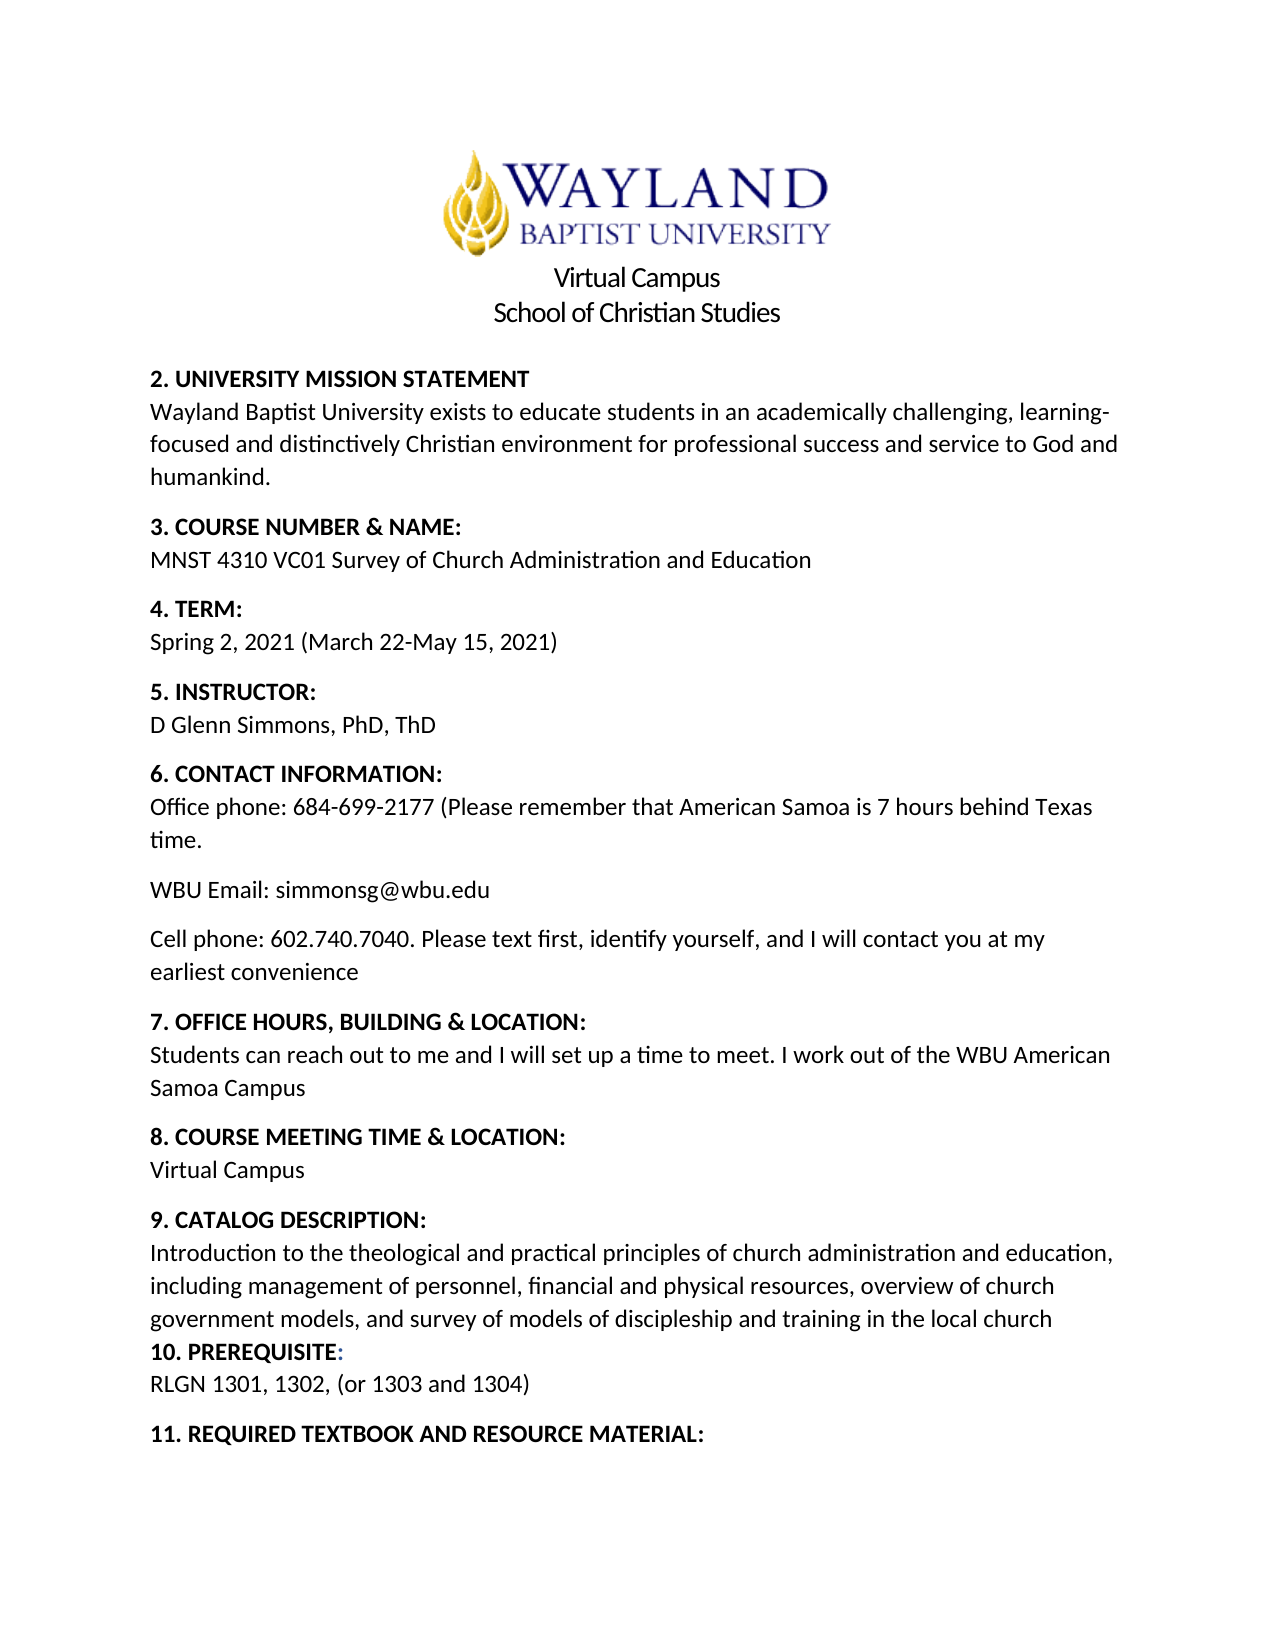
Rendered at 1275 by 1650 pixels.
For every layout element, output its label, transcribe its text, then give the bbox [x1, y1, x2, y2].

subtitle 4. TERM: [150, 594, 1125, 624]
text MNST 4310 VC01 Survey of Church Administration and Education [150, 544, 1125, 574]
subtitle 6. CONTACT INFORMATION: [150, 759, 1125, 789]
text Cell phone: 602.740.7040. Please text first, identify yourself, and I will contact you at my earliest convenience [150, 924, 1125, 987]
picture [442, 150, 833, 257]
title School of Christian Studies [150, 294, 1125, 330]
text Office phone: 684-699-2177 (Please remember that American Samoa is 7 hours behind Texas time. [150, 792, 1125, 855]
text RLGN 1301, 1302, (or 1303 and 1304) [150, 1369, 1125, 1399]
subtitle 3. COURSE NUMBER & NAME: [150, 511, 1125, 542]
subtitle 7. OFFICE HOURS, BUILDING & LOCATION: [150, 1006, 1125, 1037]
subtitle 5. INSTRUCTOR: [150, 676, 1125, 707]
subtitle 10. PREREQUISITE: [150, 1336, 1125, 1366]
subtitle 8. COURSE MEETING TIME & LOCATION: [150, 1122, 1125, 1152]
text Spring 2, 2021 (March 22-May 15, 2021) [150, 627, 1125, 657]
subtitle 2. UNIVERSITY MISSION STATEMENT [150, 363, 1125, 393]
text Students can reach out to me and I will set up a time to meet. I work out of the WBU American Samoa Campus [150, 1039, 1125, 1102]
text Virtual Campus [150, 1154, 1125, 1185]
text D Glenn Simmons, PhD, ThD [150, 709, 1125, 739]
text Wayland Baptist University exists to educate students in an academically challenging, learning-focused and distinctively Christian environment for professional success and service to God and humankind. [150, 396, 1125, 492]
text WBU Email: simmonsg@wbu.edu [150, 874, 1125, 904]
subtitle 11. REQUIRED TEXTBOOK AND RESOURCE MATERIAL: [150, 1418, 1125, 1449]
title Virtual Campus [150, 259, 1125, 294]
subtitle 9. CATALOG DESCRIPTION: Introduction to the theological and practical principles of church administration and education, including management of personnel, financial and physical resources, overview of church government models, and survey of models of discipleship and training in the local church [150, 1204, 1125, 1333]
